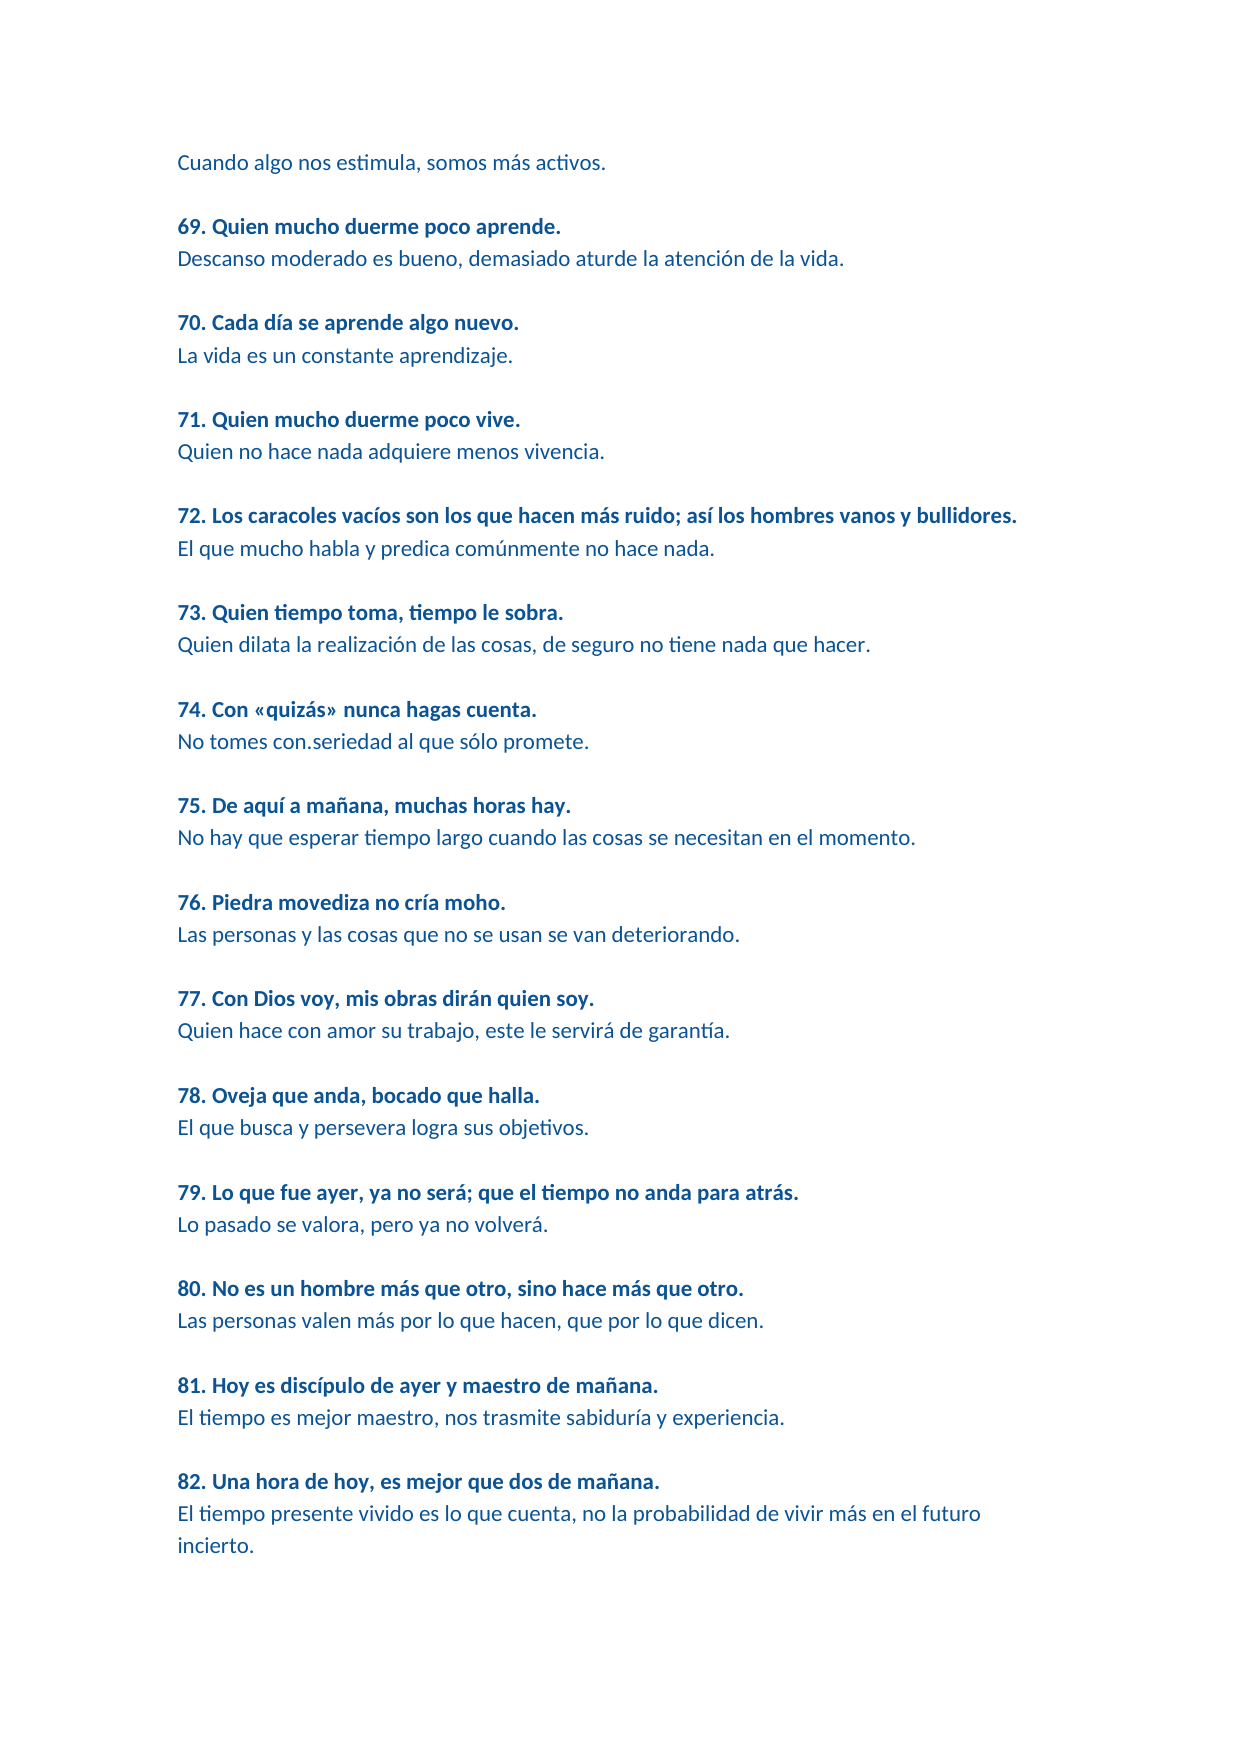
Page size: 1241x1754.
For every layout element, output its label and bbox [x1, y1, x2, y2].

text [177, 148, 1063, 1592]
